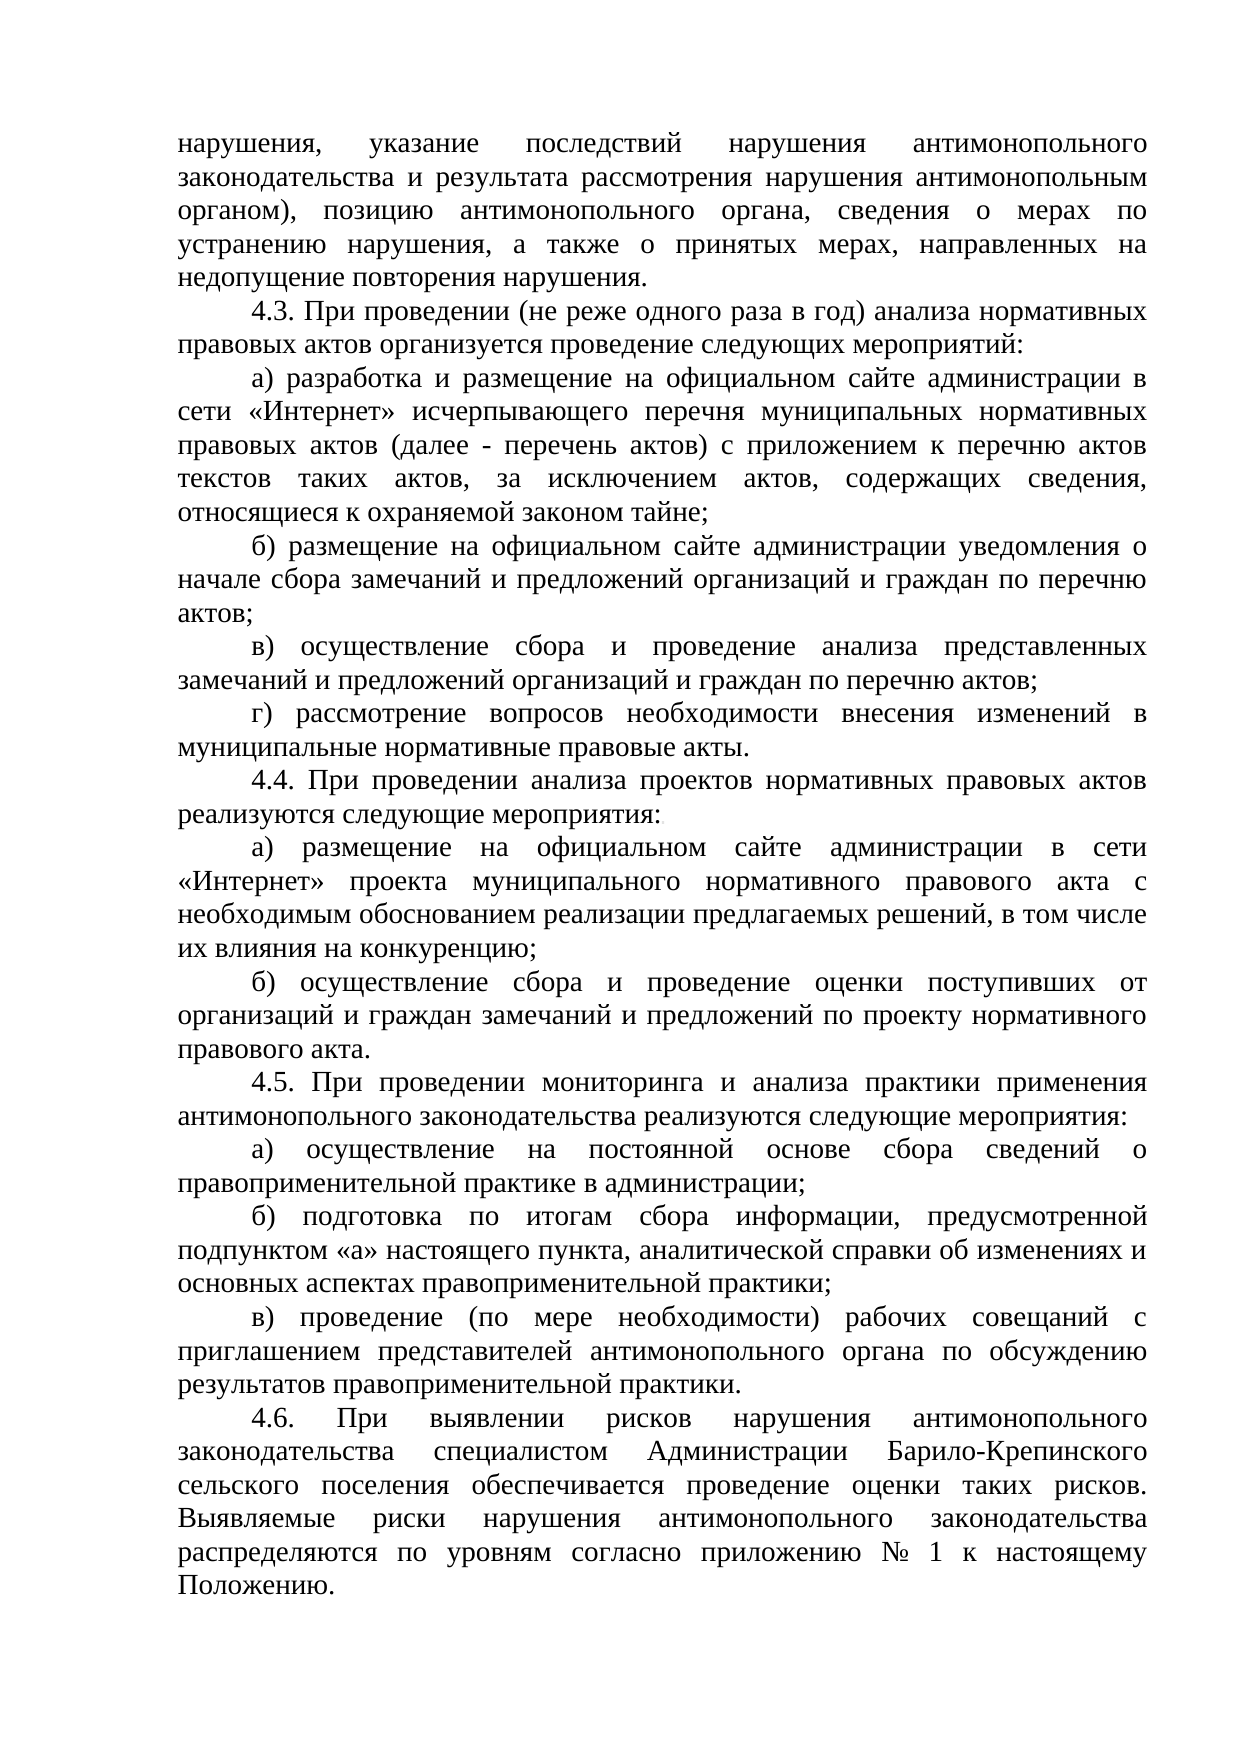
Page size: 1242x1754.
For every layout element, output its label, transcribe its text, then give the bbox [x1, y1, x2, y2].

text в) осуществление сбора и проведение анализа представленных замечаний и предложений организаций и граждан по перечню актов; [177, 628, 1148, 695]
text б) размещение на официальном сайте администрации уведомления о начале сбора замечаний и предложений организаций и граждан по перечню актов; [177, 528, 1148, 628]
text в) проведение (по мере необходимости) рабочих совещаний с приглашением представителей антимонопольного органа по обсуждению результатов правоприменительной практики. [177, 1299, 1148, 1400]
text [177, 125, 1148, 293]
text г) рассмотрение вопросов необходимости внесения изменений в муниципальные нормативные правовые акты. [177, 695, 1148, 762]
text 4.3. При проведении (не реже одного раза в год) анализа нормативных правовых актов организуется проведение следующих мероприятий: [177, 293, 1148, 360]
text а) размещение на официальном сайте администрации в сети «Интернет» проекта муниципального нормативного правового акта с необходимым обоснованием реализации предлагаемых решений, в том числе их влияния на конкуренцию; [177, 829, 1148, 964]
text б) осуществление сбора и проведение оценки поступивших от организаций и граждан замечаний и предложений по проекту нормативного правового акта. [177, 964, 1148, 1064]
text а) разработка и размещение на официальном сайте администрации в сети «Интернет» исчерпывающего перечня муниципальных нормативных правовых актов (далее - перечень актов) с приложением к перечню актов текстов таких актов, за исключением актов, содержащих сведения, относящиеся к охраняемой законом тайне; [177, 360, 1148, 528]
text 4.5. При проведении мониторинга и анализа практики применения антимонопольного законодательства реализуются следующие мероприятия: [177, 1064, 1148, 1131]
text 4.6. При выявлении рисков нарушения антимонопольного законодательства специалистом Администрации Барило-Крепинского сельского поселения обеспечивается проведение оценки таких рисков. Выявляемые риски нарушения антимонопольного законодательства распределяются по уровням согласно приложению № 1 к настоящему Положению. [177, 1400, 1148, 1601]
text 4.4. При проведении анализа проектов нормативных правовых актов реализуются следующие мероприятия: [177, 762, 1148, 829]
text б) подготовка по итогам сбора информации, предусмотренной подпунктом «а» настоящего пункта, аналитической справки об изменениях и основных аспектах правоприменительной практики; [177, 1198, 1148, 1299]
text а) осуществление на постоянной основе сбора сведений о правоприменительной практике в администрации; [177, 1131, 1148, 1198]
